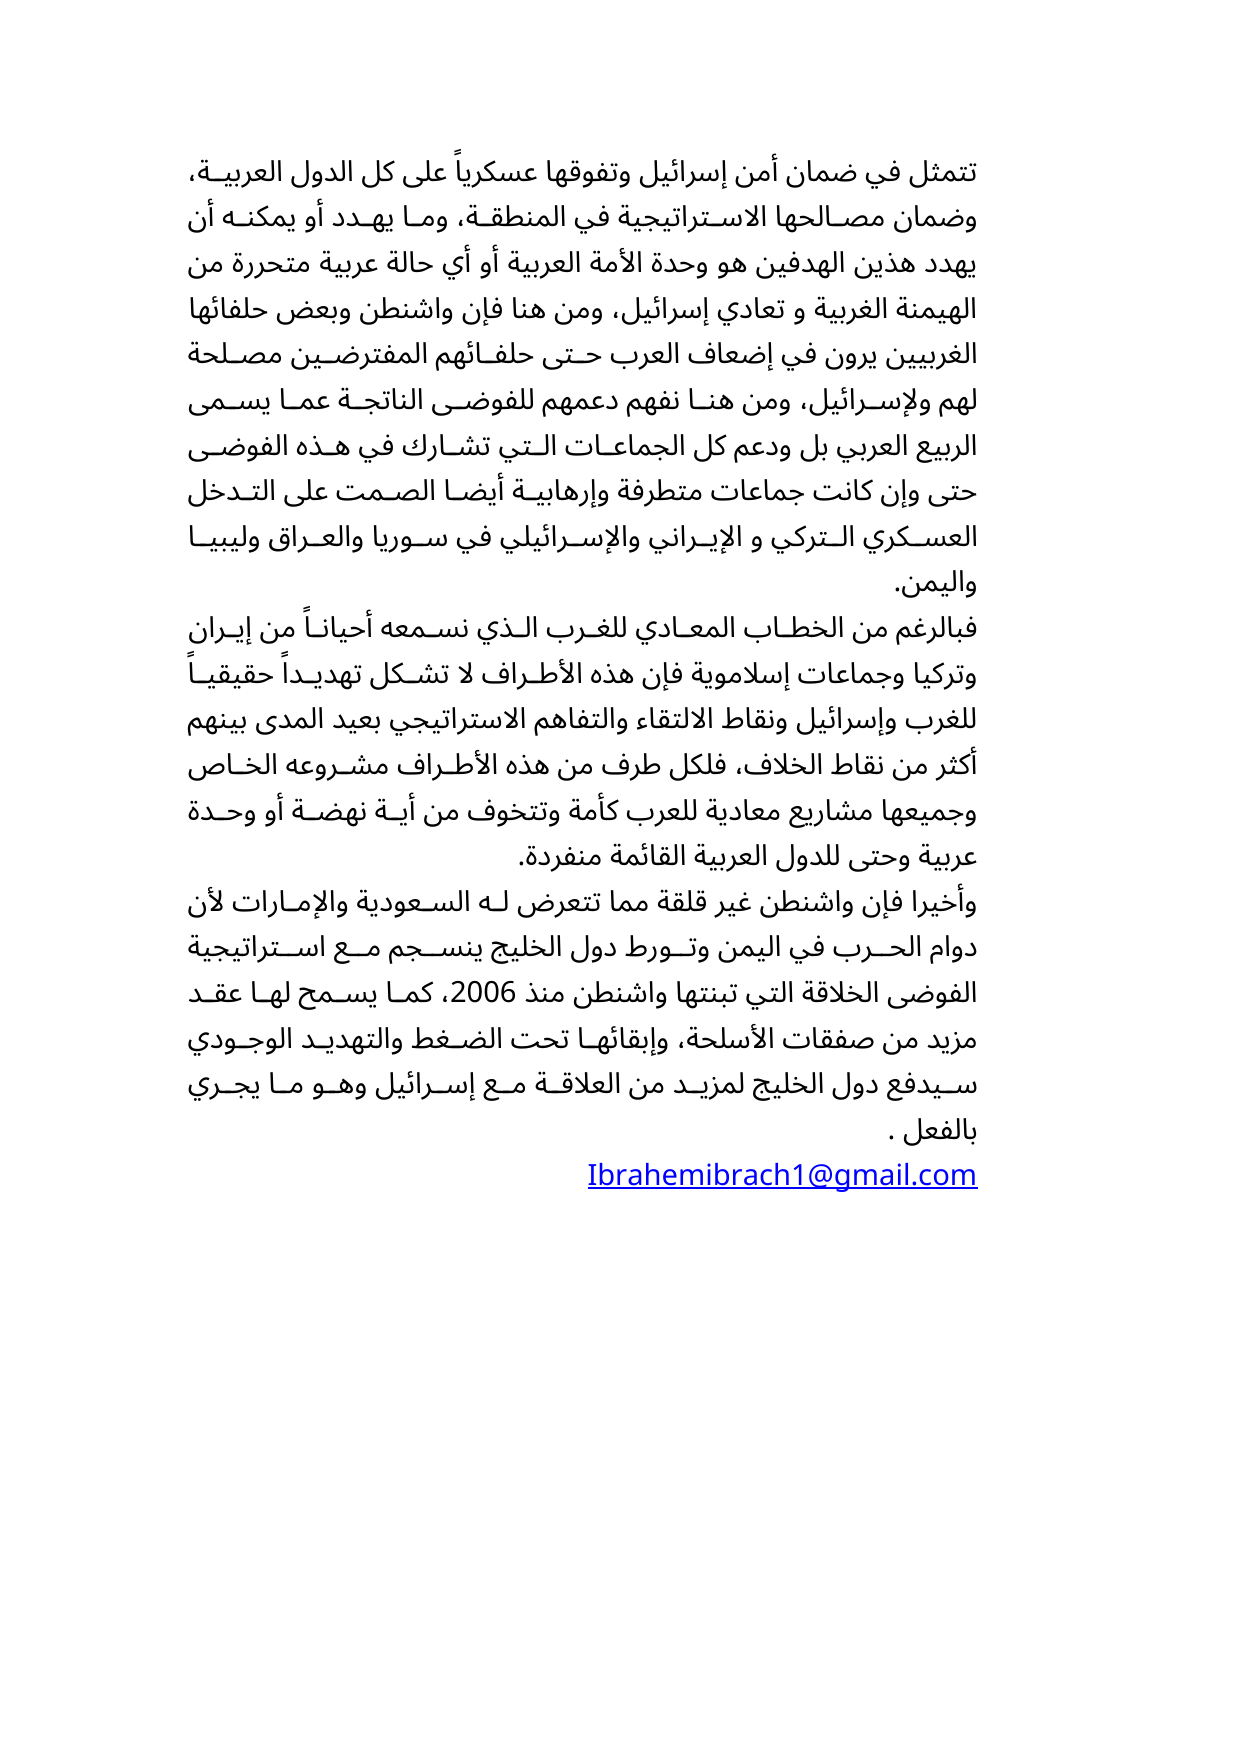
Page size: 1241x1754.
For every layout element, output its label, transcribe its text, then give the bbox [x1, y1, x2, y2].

list Ibrahemibrach1@gmail.com [187, 1154, 978, 1193]
list فبالرغم من الخطاب المعادي للغرب الذي نسمعه أحياناً من إيران وتركيا وجماعات إسلاموية فإن هذه الأطراف لا تشكل تهديداً حقيقياً للغرب وإسرائيل ونقاط الالتقاء والتفاهم الاستراتيجي بعيد المدى بينهم أكثر من نقاط الخلاف، فلكل طرف من هذه الأطراف مشروعه الخاص وجميعها مشاريع معادية للعرب كأمة وتتخوف من أية نهضة أو وحدة عربية وحتى للدول العربية القائمة منفردة. [187, 606, 978, 874]
list وأخيرا فإن واشنطن غير قلقة مما تتعرض له السعودية والإمارات لأن دوام الحرب في اليمن وتورط دول الخليج ينسجم مع استراتيجية الفوضى الخلاقة التي تبنتها واشنطن منذ 2006، كما يسمح لها عقد مزيد من صفقات الأسلحة، وإبقائها تحت الضغط والتهديد الوجودي سيدفع دول الخليج لمزيد من العلاقة مع إسرائيل وهو ما يجري بالفعل . [187, 880, 978, 1148]
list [187, 150, 978, 600]
